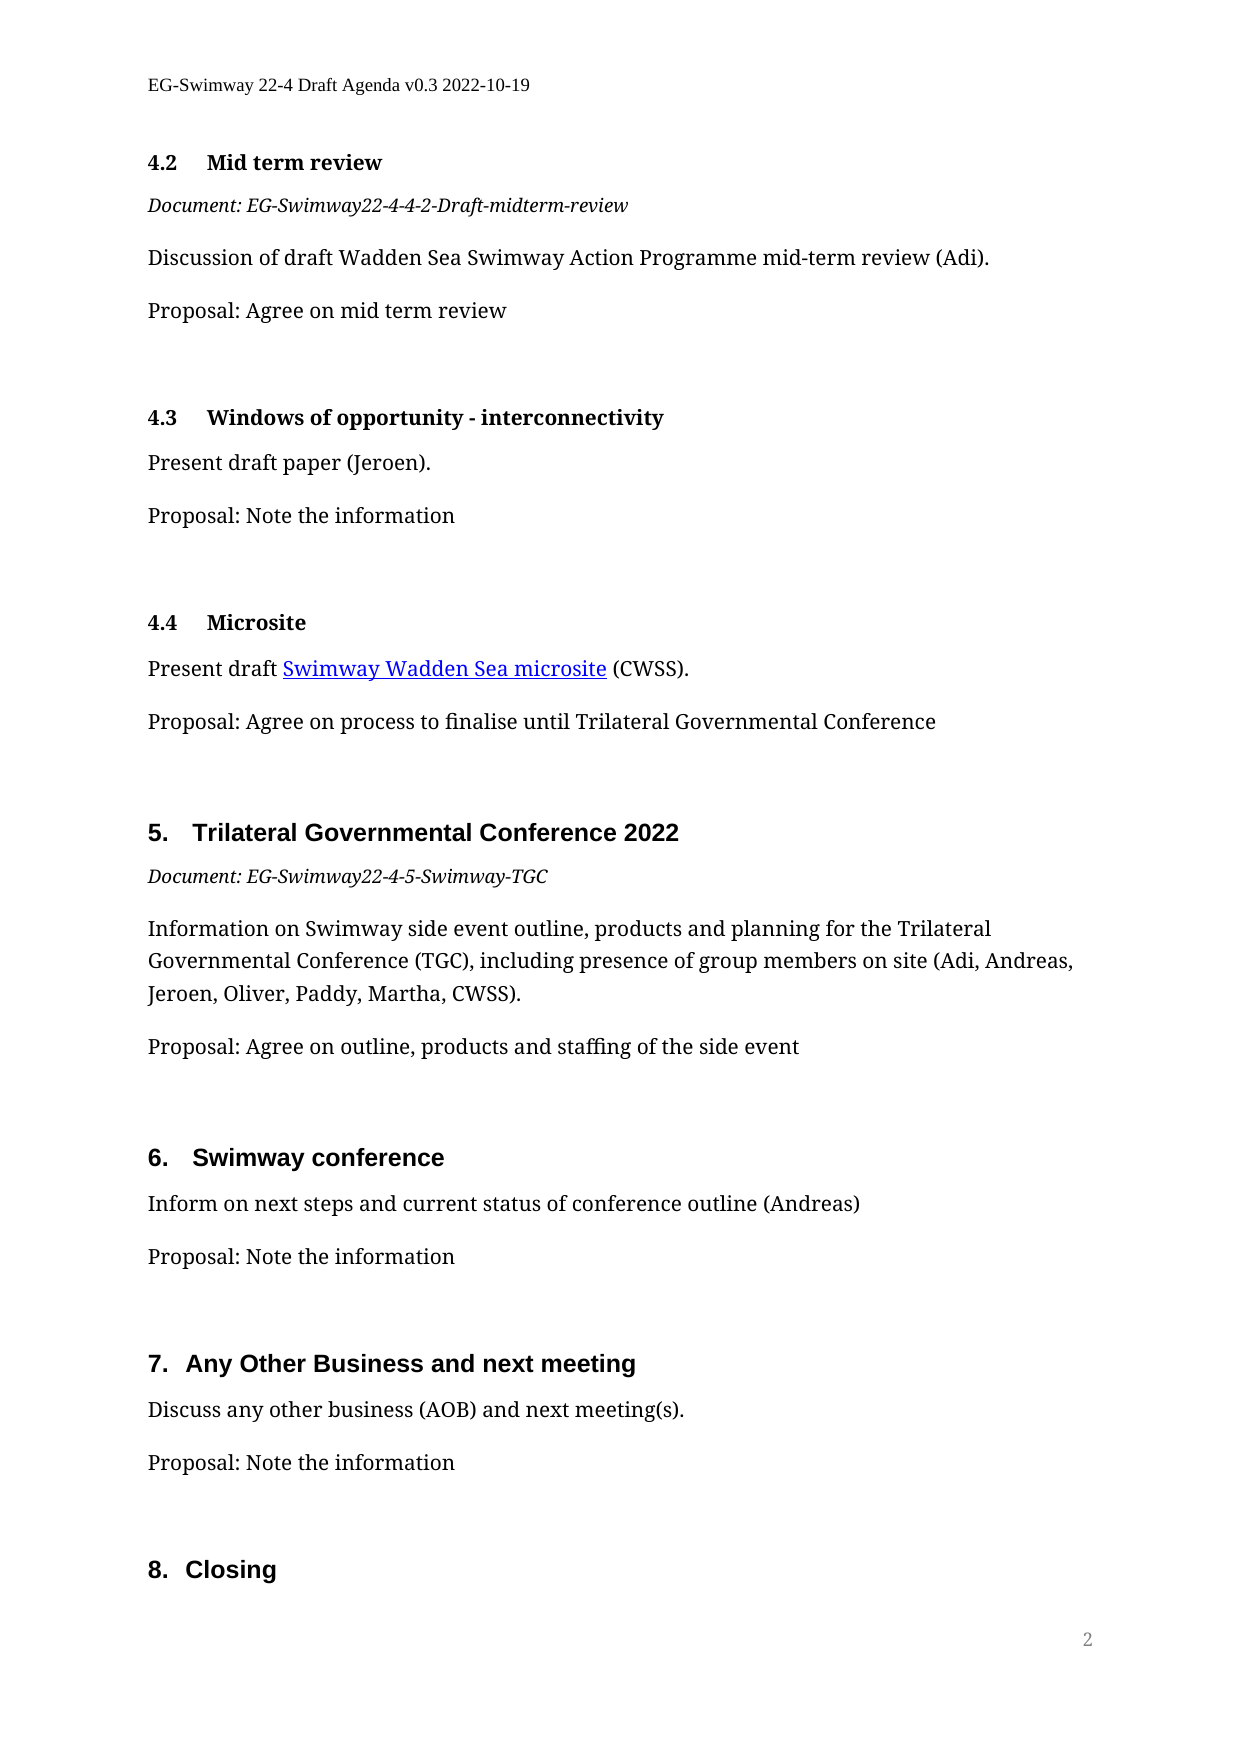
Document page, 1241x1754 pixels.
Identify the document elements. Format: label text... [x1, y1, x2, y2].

text Proposal: Note the information [148, 1242, 1093, 1271]
text Proposal: Agree on mid term review [148, 296, 1093, 325]
subtitle Trilateral Governmental Conference 2022 [148, 818, 1093, 847]
text Microsite [148, 608, 1093, 637]
text Mid term review [148, 148, 1093, 176]
text Proposal: Agree on outline, products and staffing of the side event [148, 1032, 1093, 1061]
text Discuss any other business (AOB) and next meeting(s). [148, 1395, 1093, 1423]
text Proposal: Note the information [148, 1448, 1093, 1477]
subtitle Document: EG-Swimway22-4-4-2-Draft-midterm-review [148, 193, 1093, 218]
text Proposal: Agree on process to finalise until Trilateral Governmental Conference [148, 707, 1093, 736]
subtitle Swimway conference [148, 1143, 1093, 1172]
list Any Other Business and next meeting [148, 1349, 1093, 1378]
text Discussion of draft Wadden Sea Swimway Action Programme mid-term review (Adi). [148, 243, 1093, 271]
text Present draft Swimway Wadden Sea microsite (CWSS). [148, 654, 1093, 682]
text Present draft paper (Jeroen). [148, 448, 1093, 477]
text Information on Swimway side event outline, products and planning for the Trilateral Governmental Conference (TGC), including presence of group members on site (Adi, Andreas, Jeroen, Oliver, Paddy, Martha, CWSS). [148, 914, 1093, 1007]
text Windows of opportunity - interconnectivity [148, 403, 1093, 432]
subtitle Document: EG-Swimway22-4-5-Swimway-TGC [148, 864, 1093, 889]
text Proposal: Note the information [148, 502, 1093, 530]
text Inform on next steps and current status of conference outline (Andreas) [148, 1189, 1093, 1217]
list Closing [148, 1555, 1093, 1584]
